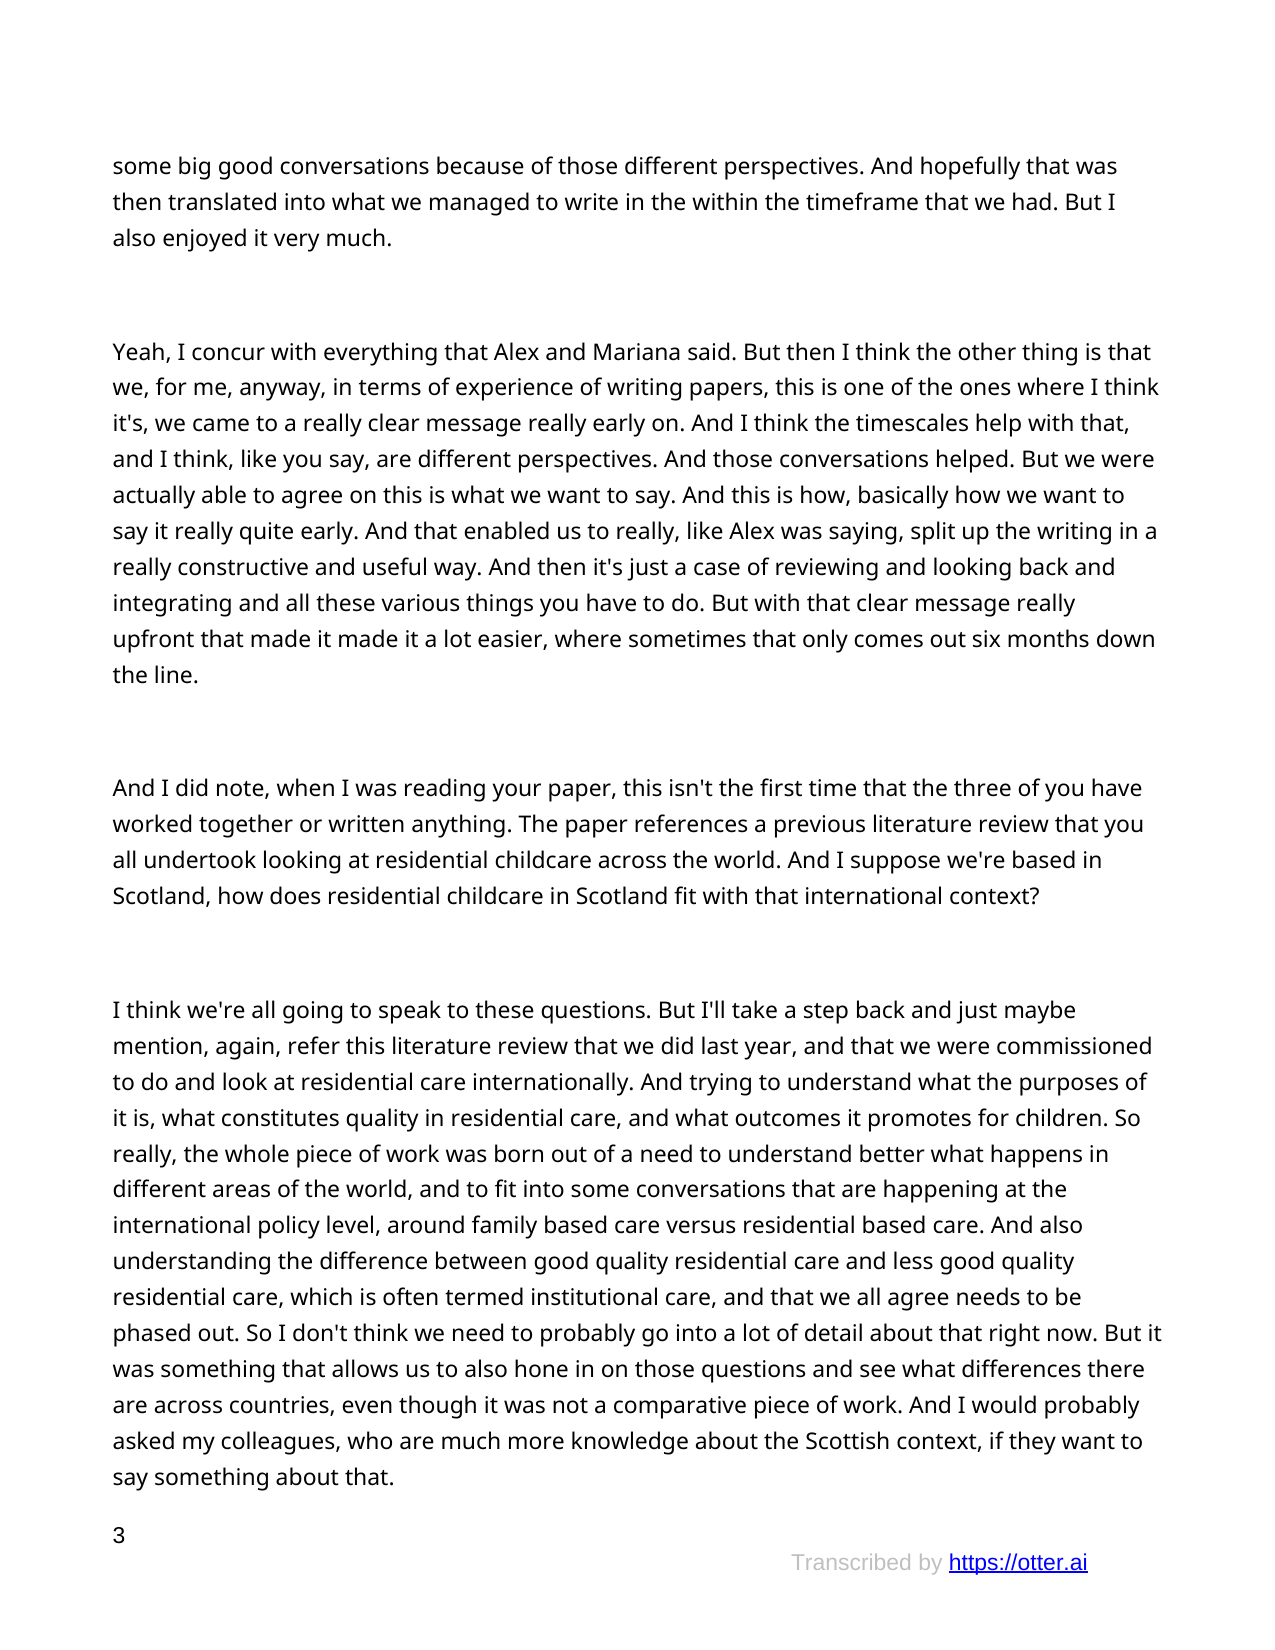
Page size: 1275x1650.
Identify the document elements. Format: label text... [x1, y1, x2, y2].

text And I did note, when I was reading your paper, this isn't the first time that the three of you have worked together or written anything. The paper references a previous literature review that you all undertook looking at residential childcare across the world. And I suppose we're based in Scotland, how does residential childcare in Scotland fit with that international context? [112, 772, 1162, 911]
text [112, 150, 1162, 253]
text I think we're all going to speak to these questions. But I'll take a step back and just maybe mention, again, refer this literature review that we did last year, and that we were commissioned to do and look at residential care internationally. And trying to understand what the purposes of it is, what constitutes quality in residential care, and what outcomes it promotes for children. So really, the whole piece of work was born out of a need to understand better what happens in different areas of the world, and to fit into some conversations that are happening at the international policy level, around family based care versus residential based care. And also understanding the difference between good quality residential care and less good quality residential care, which is often termed institutional care, and that we all agree needs to be phased out. So I don't think we need to probably go into a lot of detail about that right now. But it was something that allows us to also hone in on those questions and see what differences there are across countries, even though it was not a comparative piece of work. And I would probably asked my colleagues, who are much more knowledge about the Scottish context, if they want to say something about that. [112, 994, 1162, 1492]
text Yeah, I concur with everything that Alex and Mariana said. But then I think the other thing is that we, for me, anyway, in terms of experience of writing papers, this is one of the ones where I think it's, we came to a really clear message really early on. And I think the timescales help with that, and I think, like you say, are different perspectives. And those conversations helped. But we were actually able to agree on this is what we want to say. And this is how, basically how we want to say it really quite early. And that enabled us to really, like Alex was saying, split up the writing in a really constructive and useful way. And then it's just a case of reviewing and looking back and integrating and all these various things you have to do. But with that clear message really upfront that made it made it a lot easier, where sometimes that only comes out six months down the line. [112, 335, 1162, 690]
